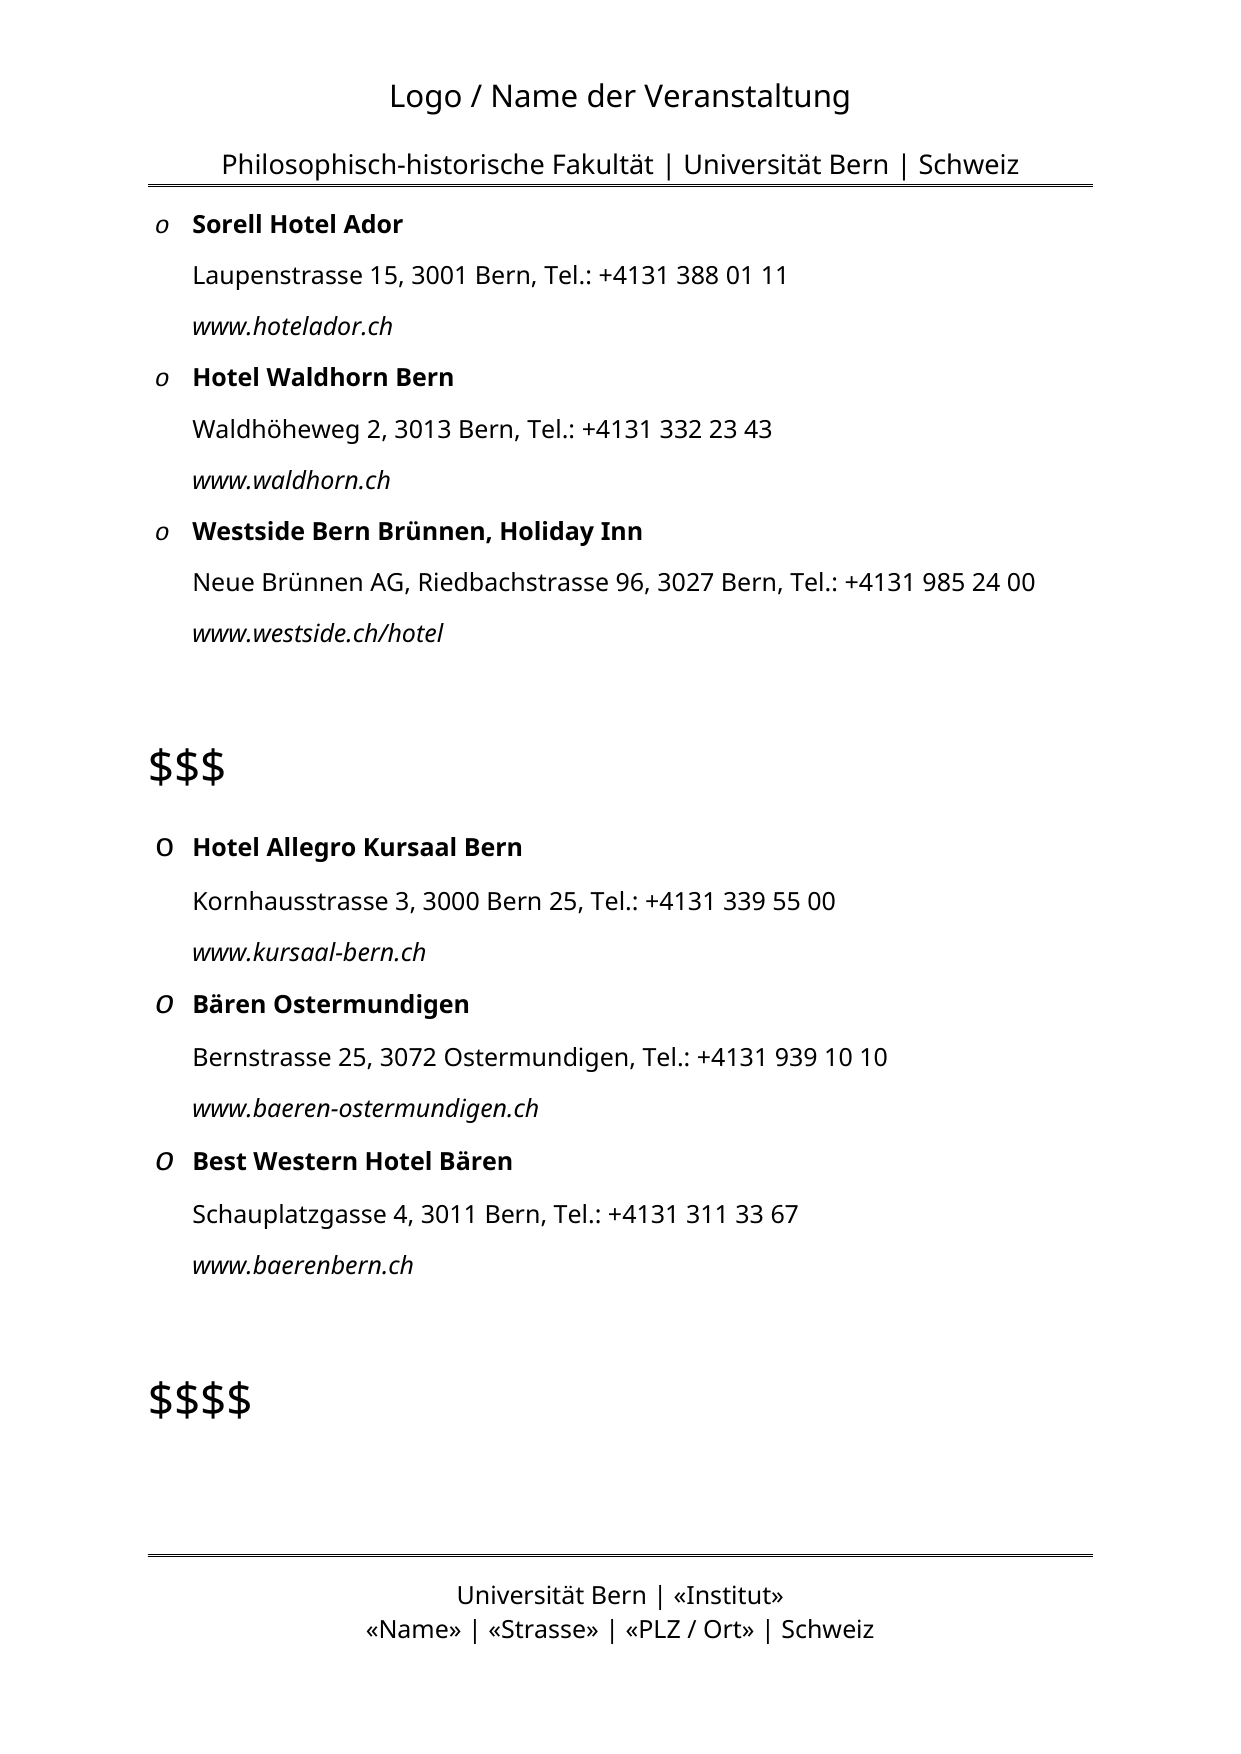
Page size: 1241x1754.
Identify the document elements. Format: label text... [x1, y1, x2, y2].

list Westside Bern Brünnen, Holiday Inn Neue Brünnen AG, Riedbachstrasse 96, 3027 Bern, Tel.: +4131 985 24 00 www.westside.ch/hotel [154, 513, 1093, 650]
list Bären Ostermundigen Bernstrasse 25, 3072 Ostermundigen, Tel.: +4131 939 10 10 www.baeren-ostermundigen.ch [154, 985, 1093, 1125]
text $$$ [148, 735, 1093, 797]
text $$$$ [148, 1367, 1093, 1429]
list Hotel Allegro Kursaal Bern Kornhausstrasse 3, 3000 Bern 25, Tel.: +4131 339 55 00 www.kursaal-bern.ch [154, 828, 1093, 968]
list Best Western Hotel Bären Schauplatzgasse 4, 3011 Bern, Tel.: +4131 311 33 67 www.baerenbern.ch [154, 1142, 1093, 1282]
list Hotel Waldhorn Bern Waldhöheweg 2, 3013 Bern, Tel.: +4131 332 23 43 www.waldhorn.ch [154, 360, 1093, 496]
list Sorell Hotel Ador Laupenstrasse 15, 3001 Bern, Tel.: +4131 388 01 11 www.hotelador.ch [154, 207, 1093, 343]
